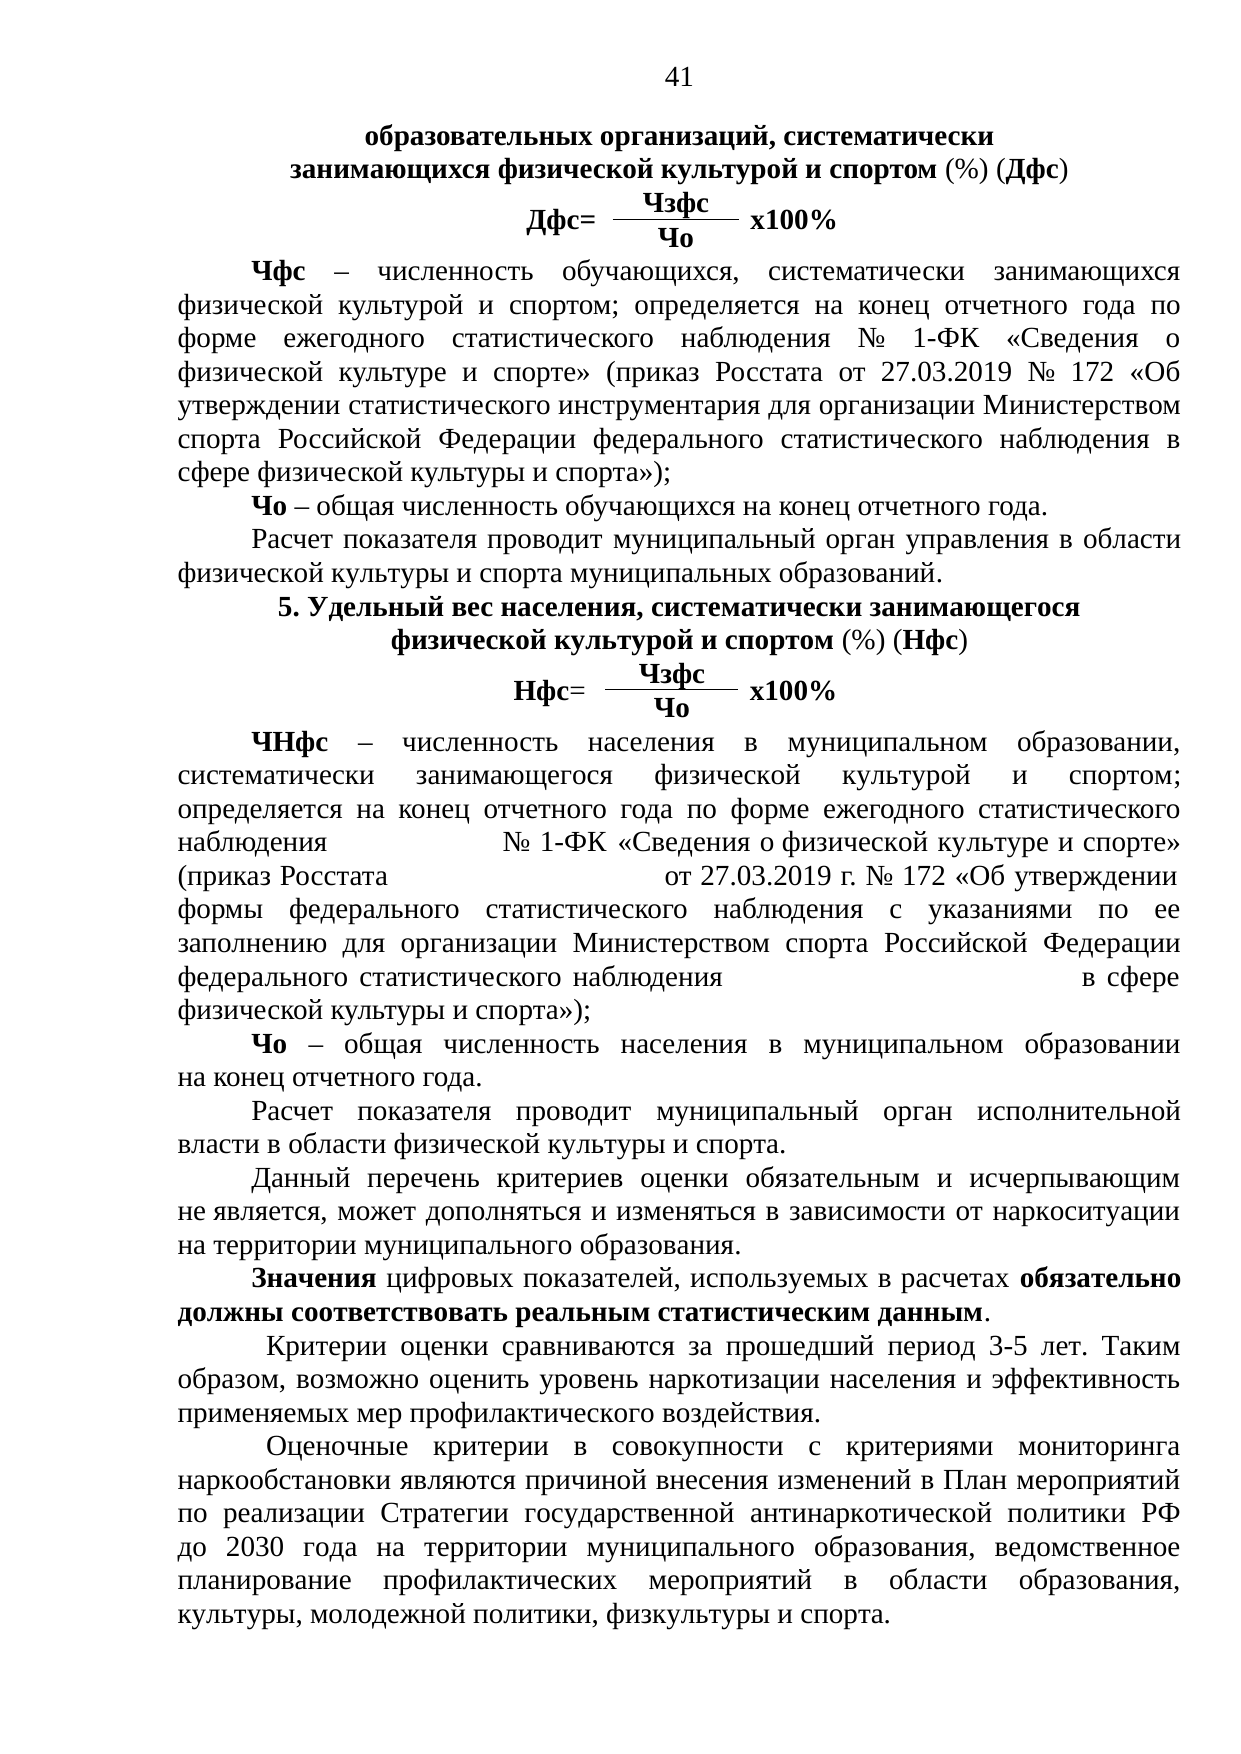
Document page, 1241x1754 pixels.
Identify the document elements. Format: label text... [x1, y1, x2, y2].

text Оценочные критерии в совокупности с критериями мониторинга наркообстановки являются причиной внесения изменений в План мероприятий по реализации Стратегии государственной антинаркотической политики РФ до 2030 года на территории муниципального образования, ведомственное планирование профилактических мероприятий в области образования, культуры, молодежной политики, физкультуры и спорта. [177, 1428, 1181, 1629]
table_cell Чо [605, 690, 738, 724]
text Чо – общая численность населения в муниципальном образовании на конец отчетного года. [177, 1026, 1181, 1093]
table_cell Чо [613, 220, 739, 253]
table_header Нфс= [502, 656, 605, 724]
text Значения цифровых показателей, используемых в расчетах обязательно должны соответствовать реальным статистическим данным. [177, 1261, 1181, 1328]
text ЧНфс – численность населения в муниципальном образовании, систематически занимающегося физической культурой и спортом; определяется на конец отчетного года по форме ежегодного статистического наблюдения № 1-ФК «Сведения о физической культуре и спорте» (приказ Росстата от 27.03.2019 г. № 172 «Об утверждении формы федерального статистического наблюдения с указаниями по ее заполнению для организации Министерством спорта Российской Федерации федерального статистического наблюдения в сфере физической культуры и спорта»); [177, 724, 1181, 1026]
table_header х100% [739, 185, 849, 253]
text Чо – общая численность обучающихся на конец отчетного года. [177, 488, 1181, 522]
text Расчет показателя проводит муниципальный орган исполнительной власти в области физической культуры и спорта. [177, 1093, 1181, 1160]
table_header Дфс= [509, 185, 613, 253]
text Данный перечень критериев оценки обязательным и исчерпывающим не является, может дополняться и изменяться в зависимости от наркоситуации на территории муниципального образования. [177, 1160, 1181, 1261]
table_header х100% [738, 656, 856, 724]
text физической культурой и спортом (%) (Нфс) [177, 622, 1181, 656]
table_header Чзфс [613, 185, 739, 219]
text 5. Удельный вес населения, систематически занимающегося [177, 589, 1181, 622]
text Критерии оценки сравниваются за прошедший период 3-5 лет. Таким образом, возможно оценить уровень наркотизации населения и эффективность применяемых мер профилактического воздействия. [177, 1328, 1181, 1428]
text Расчет показателя проводит муниципальный орган управления в области физической культуры и спорта муниципальных образований. [177, 522, 1181, 589]
table_header Чзфс [605, 656, 738, 689]
text занимающихся физической культурой и спортом (%) (Дфс) [177, 152, 1181, 185]
text 4. Доля обучающихся общеобразовательных и профессиональных образовательных организаций, систематически [177, 118, 1181, 152]
text Чфс – численность обучающихся, систематически занимающихся физической культурой и спортом; определяется на конец отчетного года по форме ежегодного статистического наблюдения № 1-ФК «Сведения о физической культуре и спорте» (приказ Росстата от 27.03.2019 № 172 «Об утверждении статистического инструментария для организации Министерством спорта Российской Федерации федерального статистического наблюдения в сфере физической культуры и спорта»); [177, 253, 1181, 488]
